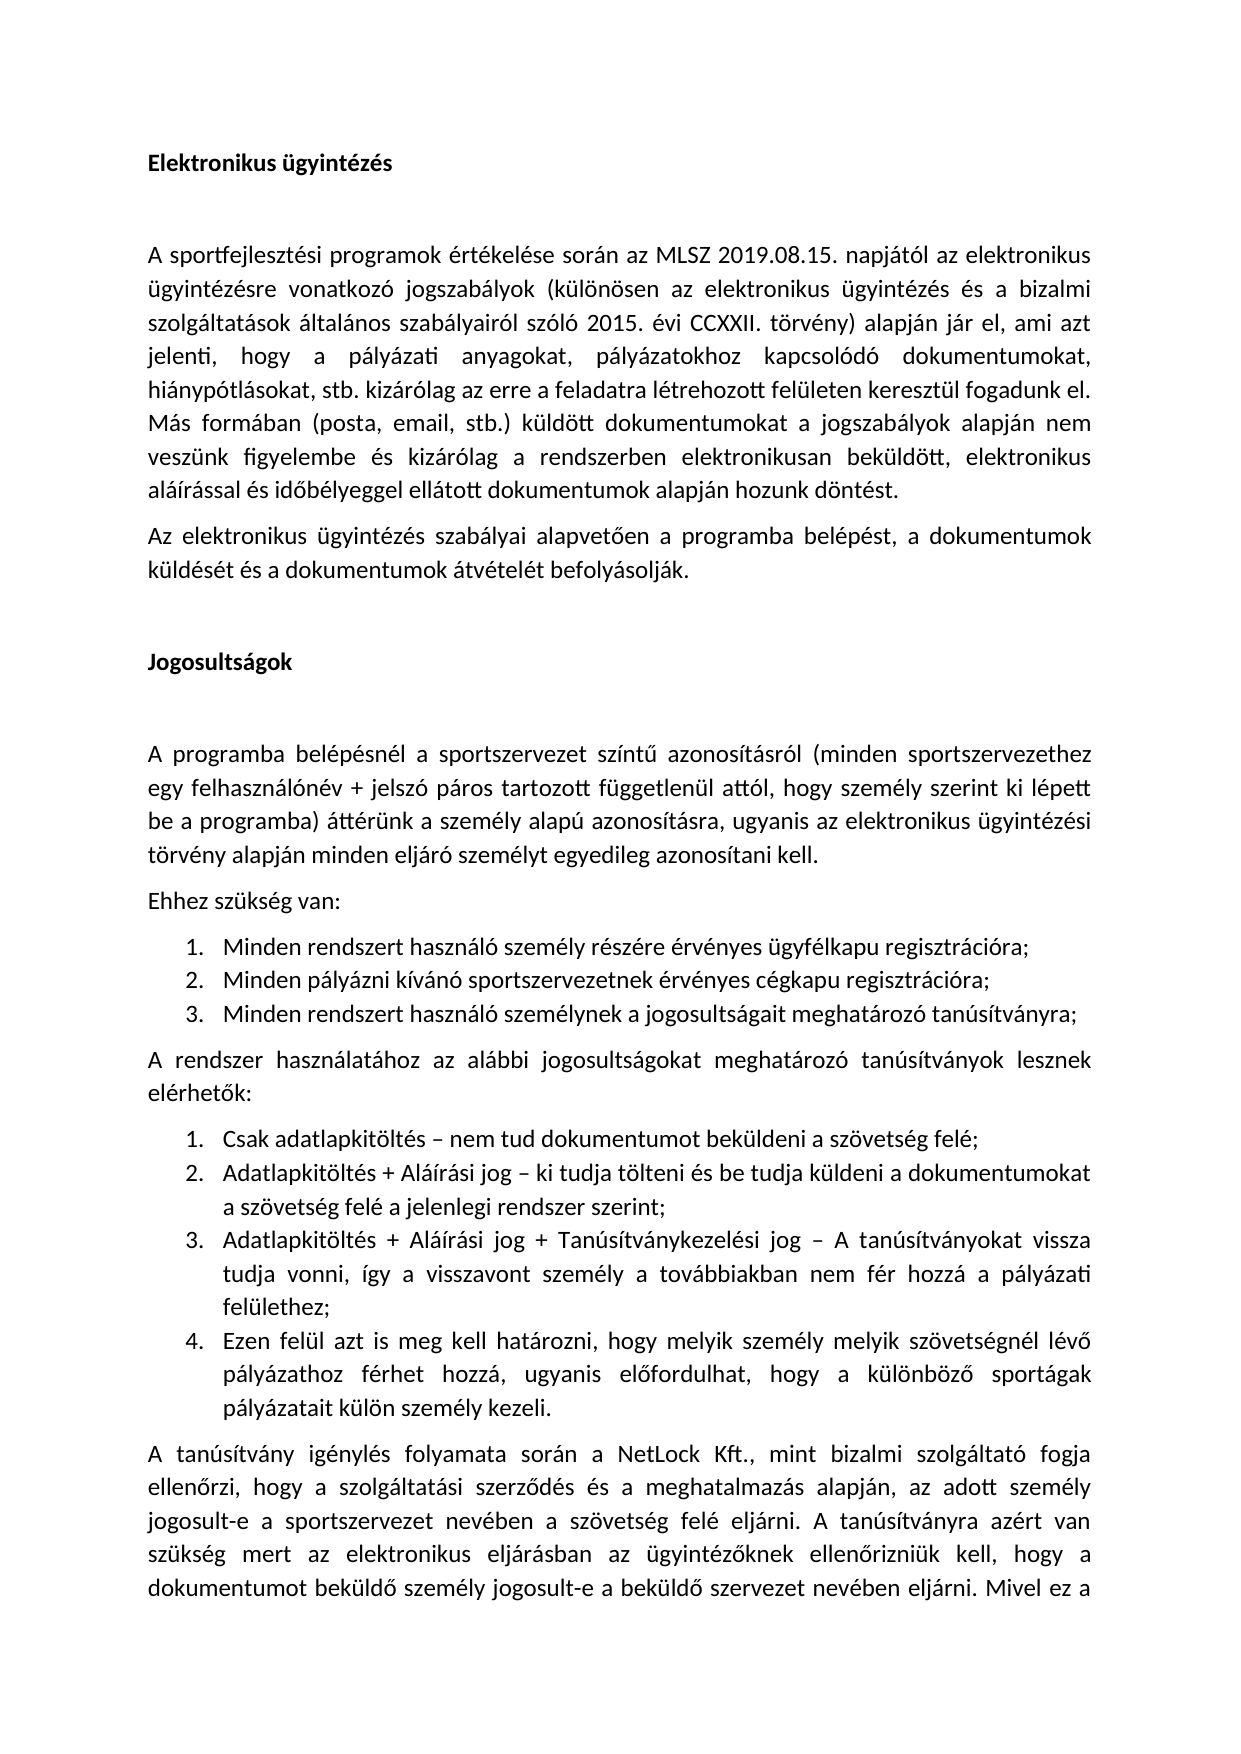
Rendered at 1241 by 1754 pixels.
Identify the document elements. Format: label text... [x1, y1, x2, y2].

list Adatlapkitöltés + Aláírási jog – ki tudja tölteni és be tudja küldeni a dokumentumokat a szövetség felé a jelenlegi rendszer szerint; [185, 1157, 1093, 1221]
text Jogosultságok [148, 646, 1093, 677]
list Minden rendszert használó személynek a jogosultságait meghatározó tanúsítványra; [185, 998, 1093, 1028]
text Az elektronikus ügyintézés szabályai alapvetően a programba belépést, a dokumentumok küldését és a dokumentumok átvételét befolyásolják. [148, 521, 1093, 584]
text A programba belépésnél a sportszervezet színtű azonosításról (minden sportszervezethez egy felhasználónév + jelszó páros tartozott függetlenül attól, hogy személy szerint ki lépett be a programba) áttérünk a személy alapú azonosításra, ugyanis az elektronikus ügyintézési törvény alapján minden eljáró személyt egyedileg azonosítani kell. [148, 738, 1093, 869]
list Minden rendszert használó személy részére érvényes ügyfélkapu regisztrációra; [185, 931, 1093, 961]
list Csak adatlapkitöltés – nem tud dokumentumot beküldeni a szövetség felé; [185, 1124, 1093, 1154]
list Adatlapkitöltés + Aláírási jog + Tanúsítványkezelési jog – A tanúsítványokat vissza tudja vonni, így a visszavont személy a továbbiakban nem fér hozzá a pályázati felülethez; [185, 1224, 1093, 1322]
text A rendszer használatához az alábbi jogosultságokat meghatározó tanúsítványok lesznek elérhetők: [148, 1044, 1093, 1108]
text Elektronikus ügyintézés [148, 148, 1093, 178]
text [148, 1438, 1093, 1603]
list Minden pályázni kívánó sportszervezetnek érvényes cégkapu regisztrációra; [185, 964, 1093, 995]
text A sportfejlesztési programok értékelése során az MLSZ 2019.08.15. napjától az elektronikus ügyintézésre vonatkozó jogszabályok (különösen az elektronikus ügyintézés és a bizalmi szolgáltatások általános szabályairól szóló 2015. évi CCXXII. törvény) alapján jár el, ami azt jelenti, hogy a pályázati anyagokat, pályázatokhoz kapcsolódó dokumentumokat, hiánypótlásokat, stb. kizárólag az erre a feladatra létrehozott felületen keresztül fogadunk el. Más formában (posta, email, stb.) küldött dokumentumokat a jogszabályok alapján nem veszünk figyelembe és kizárólag a rendszerben elektronikusan beküldött, elektronikus aláírással és időbélyeggel ellátott dokumentumok alapján hozunk döntést. [148, 240, 1093, 505]
list Ezen felül azt is meg kell határozni, hogy melyik személy melyik szövetségnél lévő pályázathoz férhet hozzá, ugyanis előfordulhat, hogy a különböző sportágak pályázatait külön személy kezeli. [185, 1325, 1093, 1422]
text Ehhez szükség van: [148, 885, 1093, 915]
